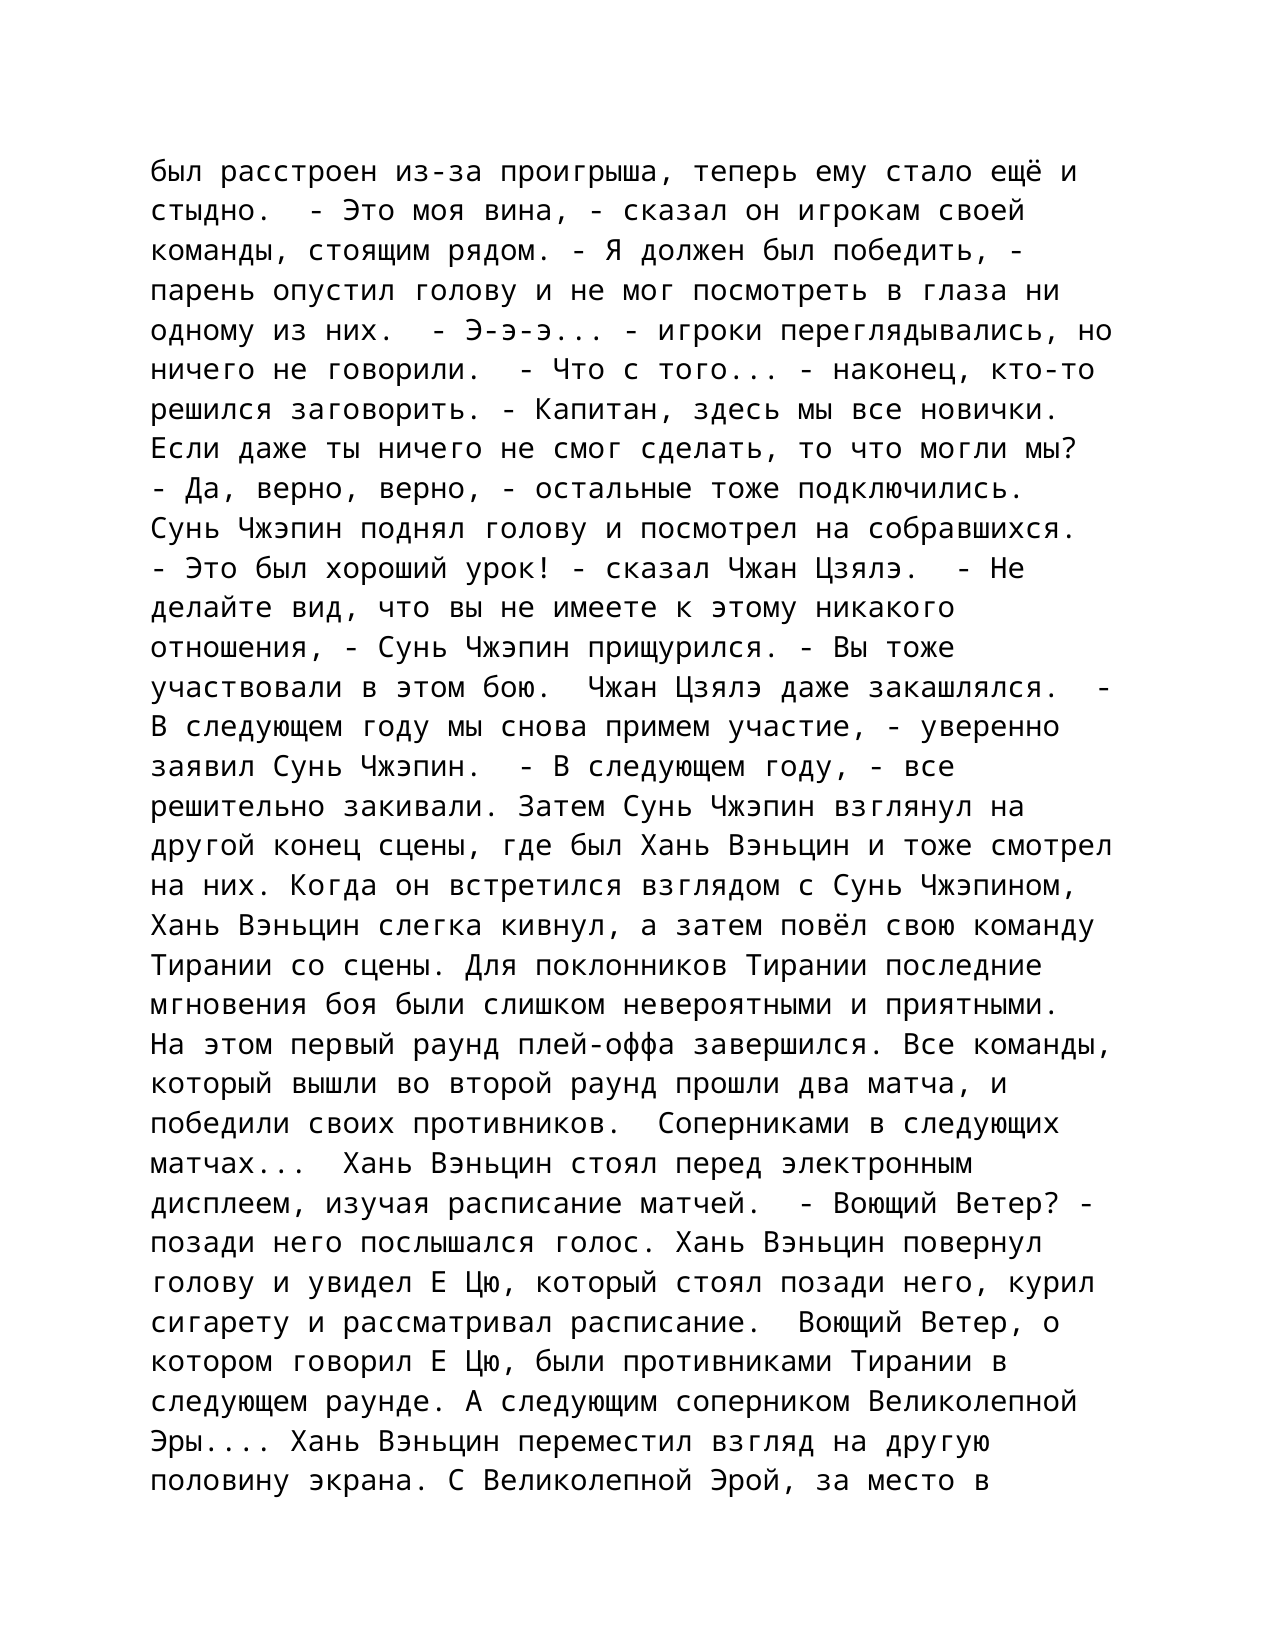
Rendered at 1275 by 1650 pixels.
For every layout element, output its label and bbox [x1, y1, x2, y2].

text [150, 150, 1125, 1499]
